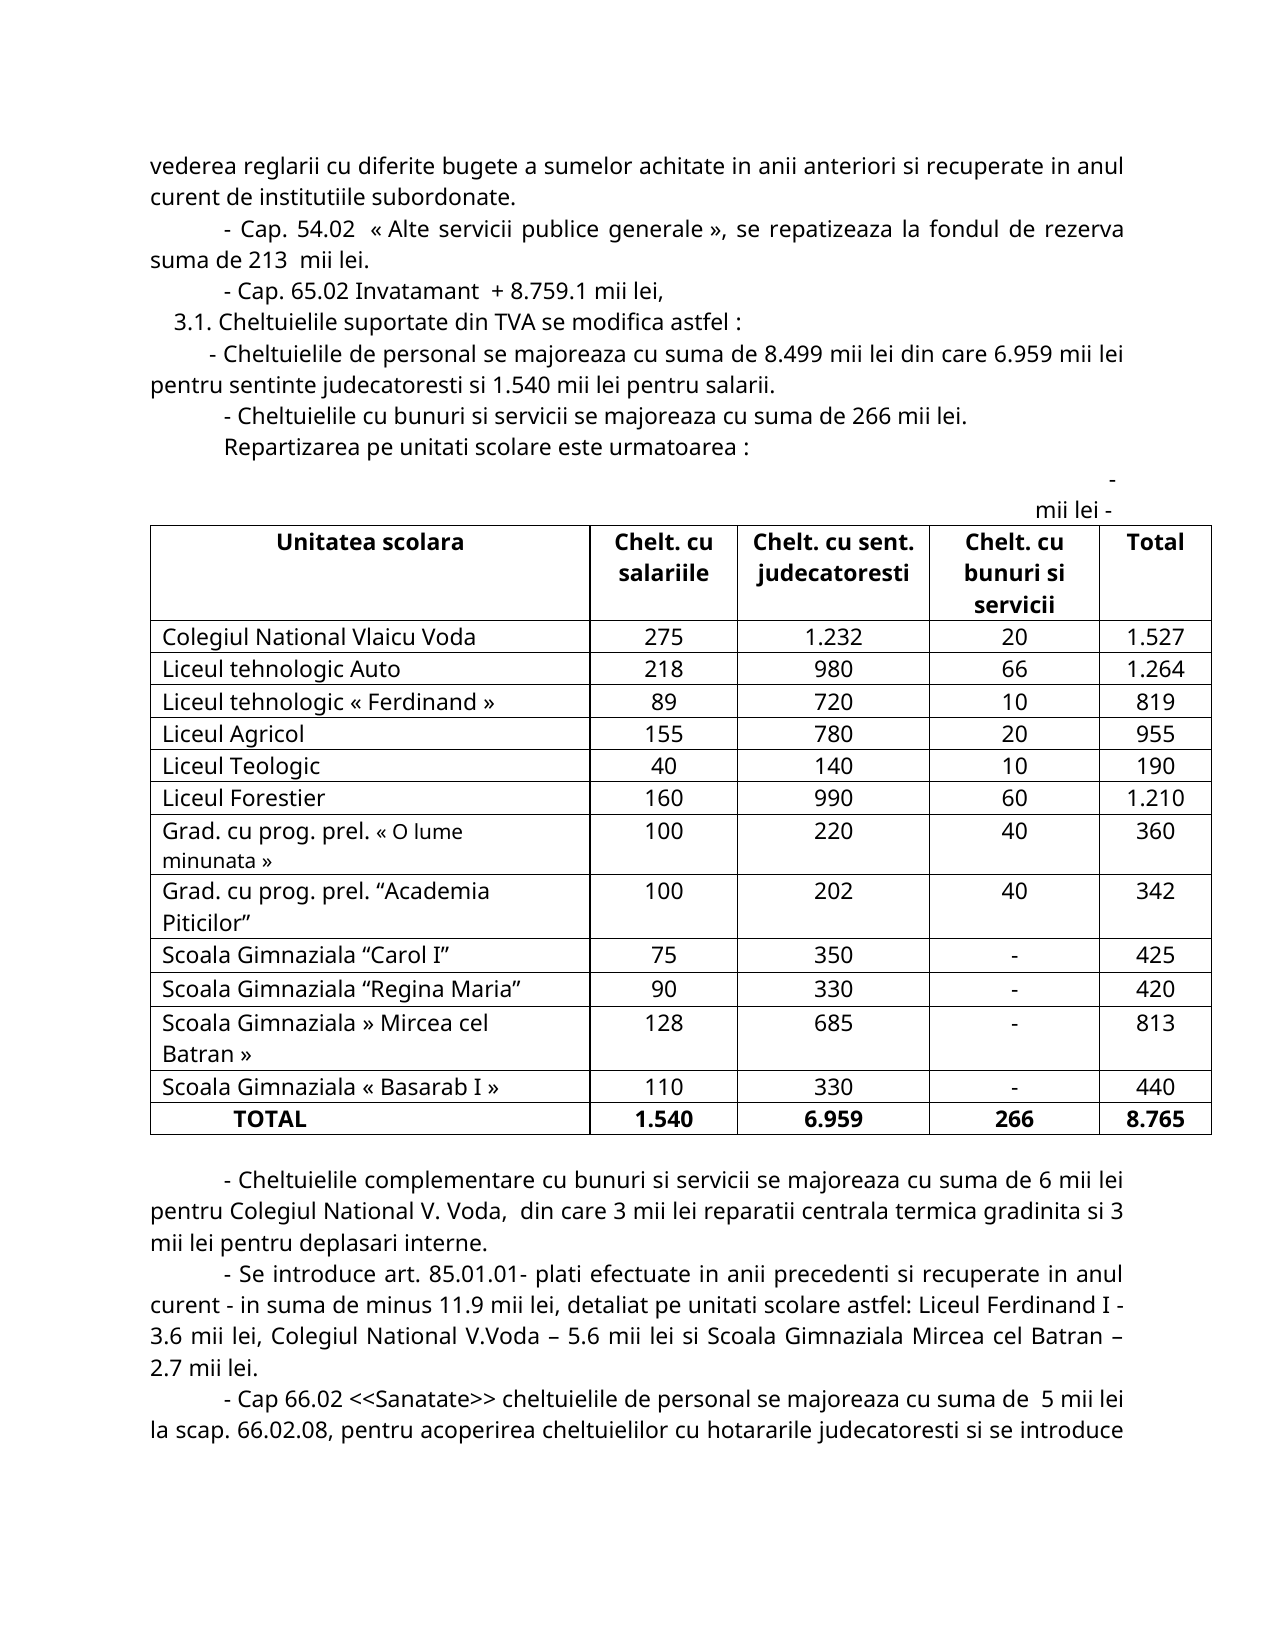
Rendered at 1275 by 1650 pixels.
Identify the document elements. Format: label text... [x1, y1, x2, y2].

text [150, 1383, 1125, 1445]
table_cell 20 [930, 718, 1099, 749]
table_cell 360 [1100, 815, 1211, 874]
table_cell 10 [930, 750, 1099, 781]
text Repartizarea pe unitati scolare este urmatoarea : [150, 431, 1125, 462]
table_cell 155 [591, 718, 737, 749]
table_cell 1.527 [1100, 621, 1211, 652]
table_cell - [930, 1007, 1099, 1070]
table_cell 66 [930, 653, 1099, 684]
table_cell 140 [738, 750, 929, 781]
table_cell 440 [1100, 1071, 1211, 1102]
table_cell 1.264 [1100, 653, 1211, 684]
table_cell 110 [591, 1071, 737, 1102]
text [150, 150, 1125, 212]
table_cell 100 [591, 875, 737, 938]
table_cell Liceul tehnologic « Ferdinand » [151, 685, 589, 717]
table_cell 89 [591, 685, 737, 717]
table_cell 685 [738, 1007, 929, 1070]
table_cell 6.959 [738, 1103, 929, 1134]
text - Cheltuielile cu bunuri si servicii se majoreaza cu suma de 266 mii lei. [150, 400, 1125, 431]
table_cell 819 [1100, 685, 1211, 717]
table_cell 1.540 [591, 1103, 737, 1134]
table_cell Liceul tehnologic Auto [151, 653, 589, 684]
table_cell 10 [930, 685, 1099, 717]
table_cell 425 [1100, 939, 1211, 972]
table_cell 275 [591, 621, 737, 652]
table_header Chelt. cu bunuri si servicii [930, 526, 1099, 620]
table_cell 720 [738, 685, 929, 717]
table_cell - [930, 1071, 1099, 1102]
table_cell 220 [738, 815, 929, 874]
table_cell 128 [591, 1007, 737, 1070]
table_cell Scoala Gimnaziala “Carol I” [151, 939, 589, 972]
table_cell 980 [738, 653, 929, 684]
table_cell 40 [591, 750, 737, 781]
table_cell 218 [591, 653, 737, 684]
table_cell 342 [1100, 875, 1211, 938]
table_cell Liceul Agricol [151, 718, 589, 749]
table_cell Grad. cu prog. prel. « O lume minunata » [151, 815, 589, 874]
table_cell Scoala Gimnaziala » Mircea cel Batran » [151, 1007, 589, 1070]
table_header Total [1100, 526, 1211, 620]
table_cell 20 [930, 621, 1099, 652]
table_header Unitatea scolara [151, 526, 589, 620]
table_cell 202 [738, 875, 929, 938]
table_cell 420 [1100, 973, 1211, 1006]
table_cell 780 [738, 718, 929, 749]
table_header Chelt. cu sent. judecatoresti [738, 526, 929, 620]
table_cell 330 [738, 1071, 929, 1102]
table_cell 266 [930, 1103, 1099, 1134]
table_cell 990 [738, 782, 929, 813]
table_cell - [930, 939, 1099, 972]
text - Se introduce art. 85.01.01- plati efectuate in anii precedenti si recuperate in anul curent - in suma de minus 11.9 mii lei, detaliat pe unitati scolare astfel: Liceul Ferdinand I - 3.6 mii lei, Colegiul National V.Voda – 5.6 mii lei si Scoala Gimnaziala Mircea cel Batran – 2.7 mii lei. [150, 1258, 1125, 1383]
table_cell 813 [1100, 1007, 1211, 1070]
text - Cheltuielile complementare cu bunuri si servicii se majoreaza cu suma de 6 mii lei pentru Colegiul National V. Voda, din care 3 mii lei reparatii centrala termica gradinita si 3 mii lei pentru deplasari interne. [150, 1164, 1125, 1258]
table_cell 190 [1100, 750, 1211, 781]
text -mii lei - [1035, 462, 1125, 525]
table_cell 1.210 [1100, 782, 1211, 813]
table_cell Scoala Gimnaziala “Regina Maria” [151, 973, 589, 1006]
table_cell Grad. cu prog. prel. “Academia Piticilor” [151, 875, 589, 938]
table_cell 8.765 [1100, 1103, 1211, 1134]
table_cell Liceul Teologic [151, 750, 589, 781]
text - Cap. 65.02 Invatamant + 8.759.1 mii lei, [150, 275, 1125, 306]
table_cell 40 [930, 875, 1099, 938]
table_cell Colegiul National Vlaicu Voda [151, 621, 589, 652]
table_cell 330 [738, 973, 929, 1006]
table_cell 160 [591, 782, 737, 813]
text 3.1. Cheltuielile suportate din TVA se modifica astfel : [150, 306, 1125, 337]
table_cell 60 [930, 782, 1099, 813]
table_header Chelt. cu salariile [591, 526, 737, 620]
table_cell 40 [930, 815, 1099, 874]
table_cell Liceul Forestier [151, 782, 589, 813]
table_cell 955 [1100, 718, 1211, 749]
table_cell 350 [738, 939, 929, 972]
table_cell 1.232 [738, 621, 929, 652]
text - Cap. 54.02 « Alte servicii publice generale », se repatizeaza la fondul de rezerva suma de 213 mii lei. [150, 212, 1125, 275]
table_cell 90 [591, 973, 737, 1006]
table_cell 100 [591, 815, 737, 874]
table_cell 75 [591, 939, 737, 972]
table_cell - [930, 973, 1099, 1006]
text - Cheltuielile de personal se majoreaza cu suma de 8.499 mii lei din care 6.959 mii lei pentru sentinte judecatoresti si 1.540 mii lei pentru salarii. [150, 337, 1125, 400]
table_cell TOTAL [151, 1103, 589, 1134]
table_cell Scoala Gimnaziala « Basarab I » [151, 1071, 589, 1102]
